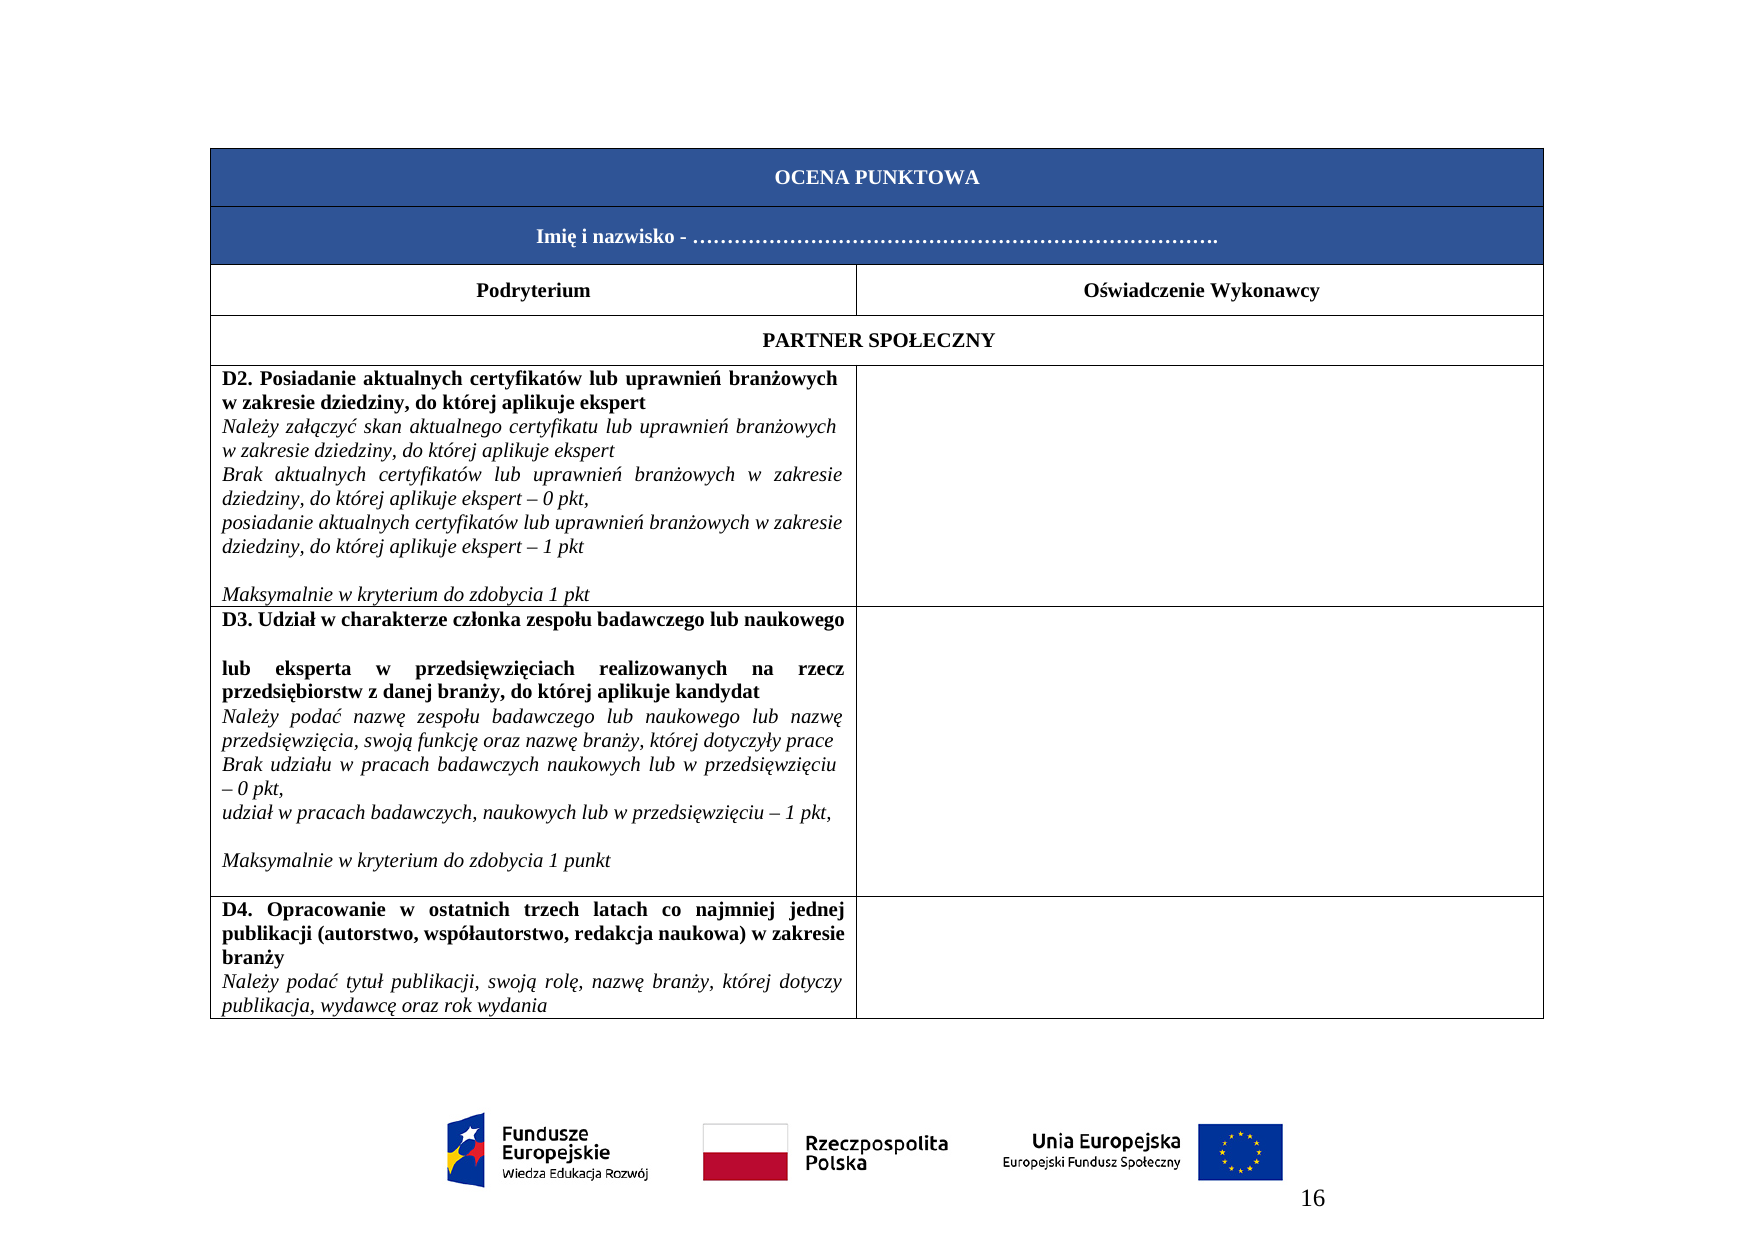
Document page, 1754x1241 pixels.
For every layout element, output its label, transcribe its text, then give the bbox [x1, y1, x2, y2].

table_cell [857, 897, 1543, 1018]
table_cell [857, 366, 1543, 606]
table_cell D2. Posiadanie aktualnych certyfikatów lub uprawnień branżowych w zakresie dziedziny, do której aplikuje ekspert Należy załączyć skan aktualnego certyfikatu lub uprawnień branżowych w zakresie dziedziny, do której aplikuje ekspert Brak aktualnych certyfikatów lub uprawnień branżowych w zakresie dziedziny, do której aplikuje ekspert – 0 pkt, posiadanie aktualnych certyfikatów lub uprawnień branżowych w zakresie dziedziny, do której aplikuje ekspert – 1 pkt Maksymalnie w kryterium do zdobycia 1 pkt [211, 366, 856, 606]
picture [428, 1093, 1300, 1206]
table_header OCENA PUNKTOWA [211, 149, 1543, 206]
table_cell D3. Udział w charakterze członka zespołu badawczego lub naukowego lub eksperta w przedsięwzięciach realizowanych na rzecz przedsiębiorstw z danej branży, do której aplikuje kandydat Należy podać nazwę zespołu badawczego lub naukowego lub nazwę przedsięwzięcia, swoją funkcję oraz nazwę branży, której dotyczyły prace Brak udziału w pracach badawczych naukowych lub w przedsięwzięciu – 0 pkt, udział w pracach badawczych, naukowych lub w przedsięwzięciu – 1 pkt, Maksymalnie w kryterium do zdobycia 1 punkt [211, 607, 856, 896]
table_cell Oświadczenie Wykonawcy [857, 265, 1543, 314]
table_cell Imię i nazwisko - …………………………………………………………………. [211, 207, 1543, 264]
table_cell Podryterium [211, 265, 856, 314]
table_cell PARTNER SPOŁECZNY [211, 316, 1543, 364]
table_cell [857, 607, 1543, 896]
